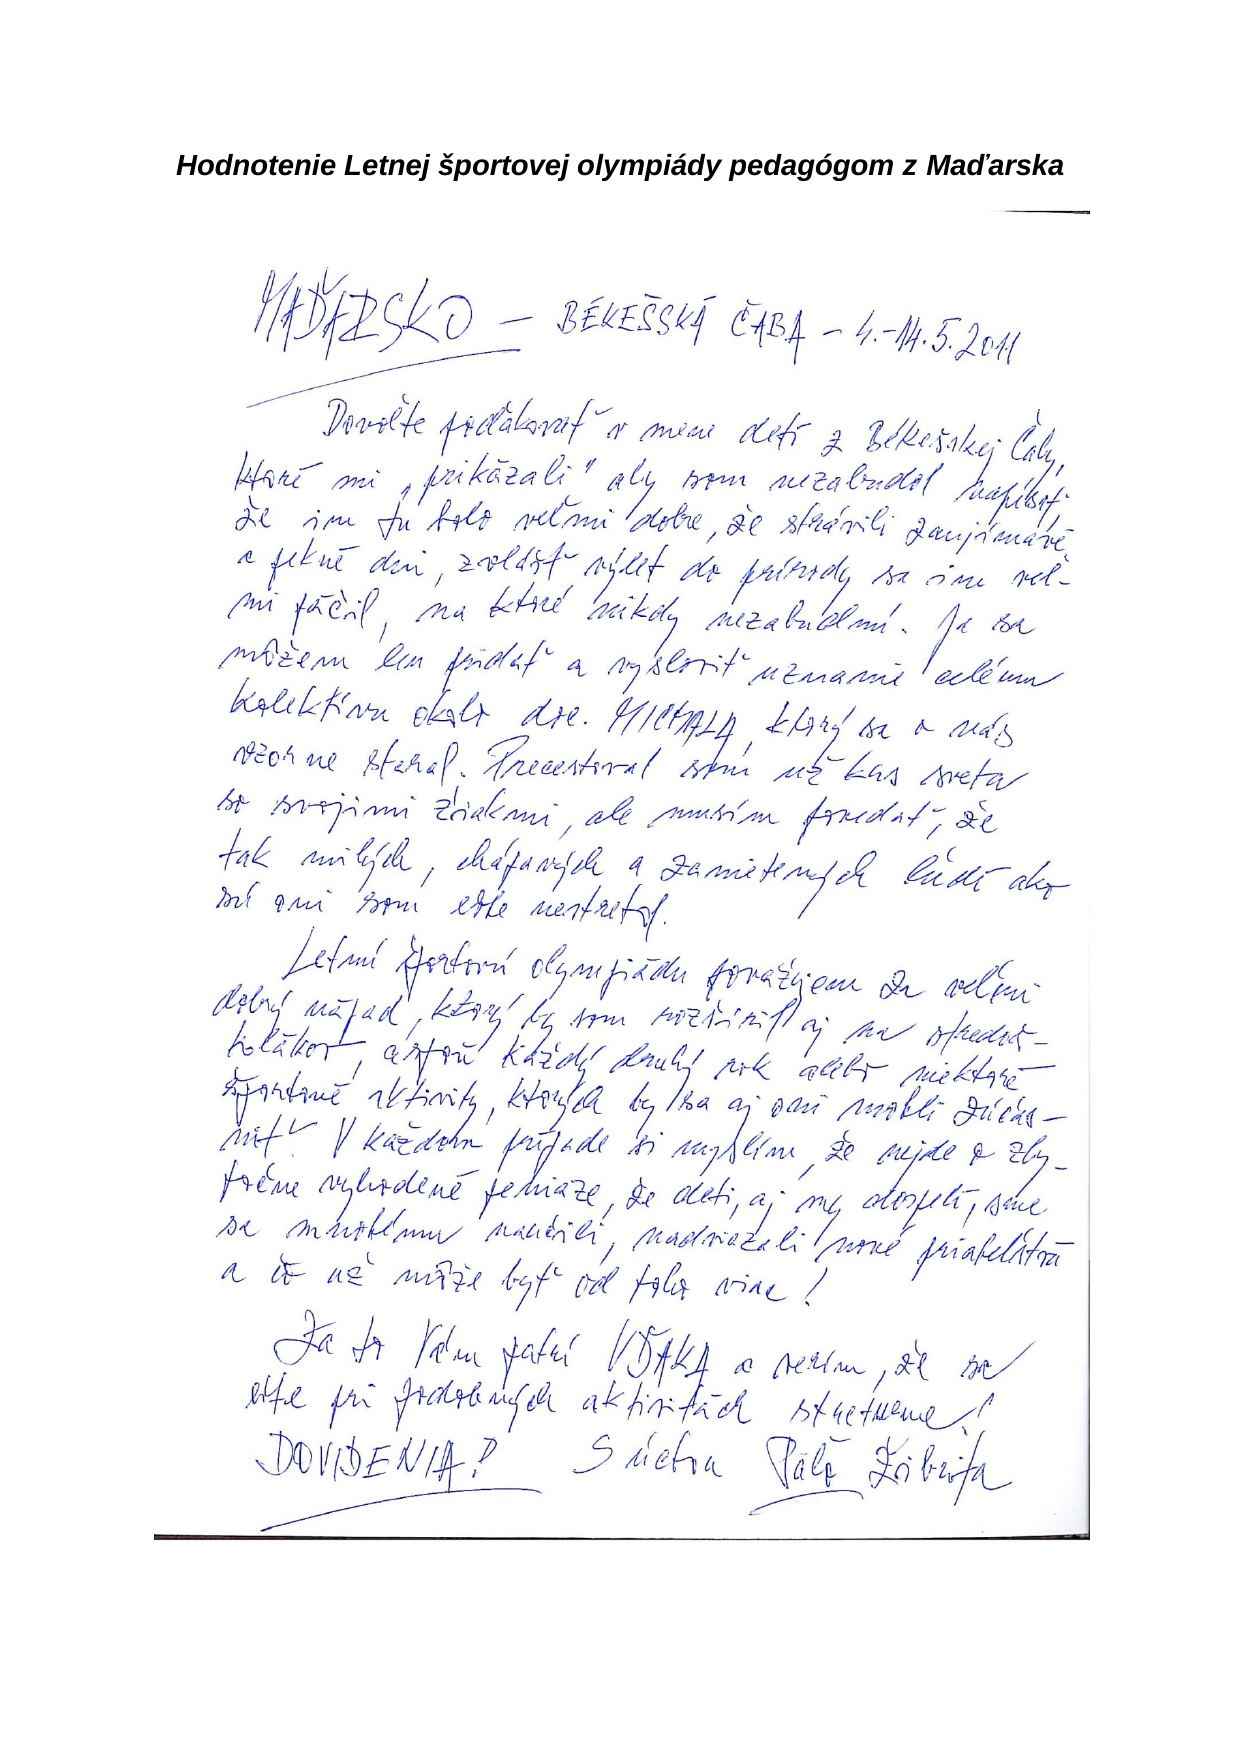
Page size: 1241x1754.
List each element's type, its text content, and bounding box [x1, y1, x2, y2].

picture [147, 207, 1093, 1544]
text Hodnotenie Letnej športovej olympiády pedagógom z Maďarska [148, 148, 1093, 181]
